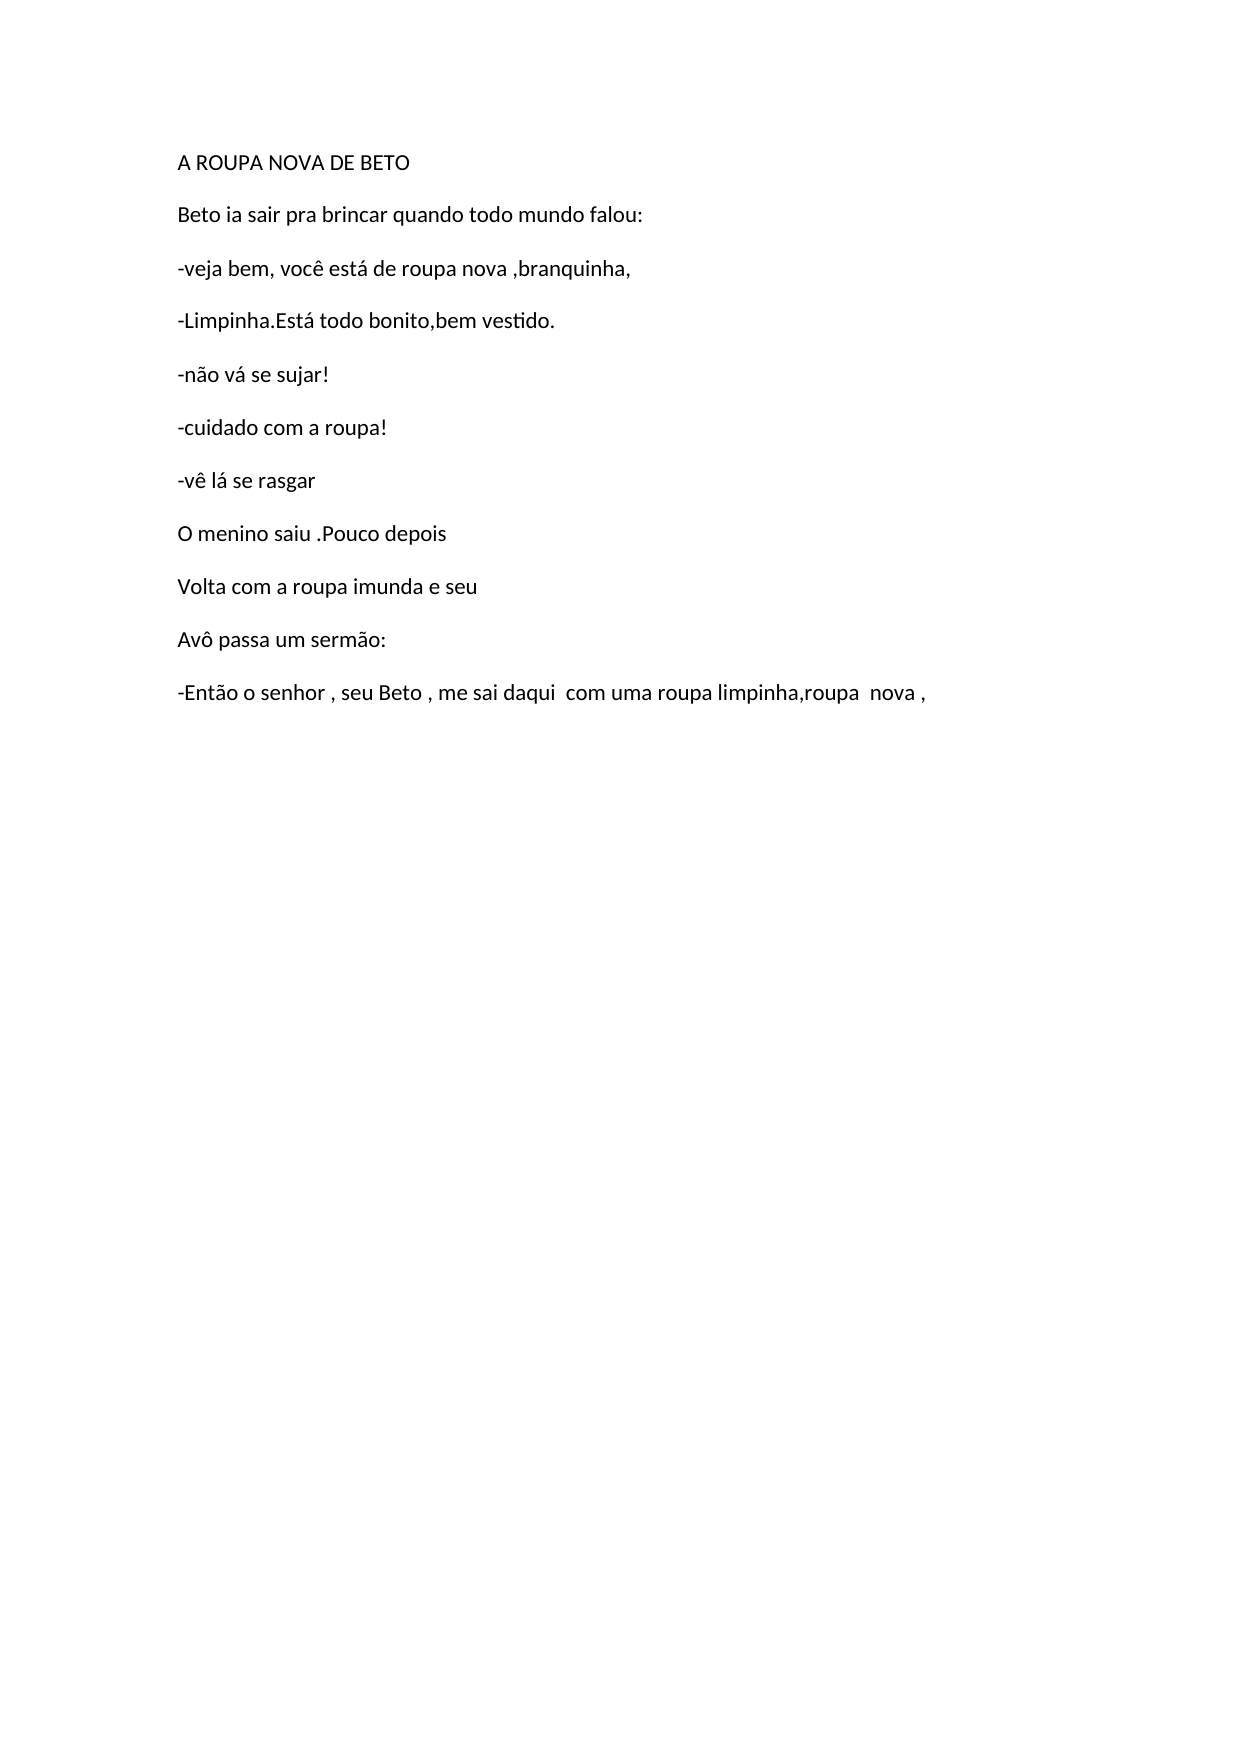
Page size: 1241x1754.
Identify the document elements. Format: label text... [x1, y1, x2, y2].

text Avô passa um sermão: [177, 625, 1063, 653]
text -não vá se sujar! [177, 360, 1063, 388]
text Beto ia sair pra brincar quando todo mundo falou: [177, 201, 1063, 229]
text -vê lá se rasgar [177, 466, 1063, 494]
text -Então o senhor , seu Beto , me sai daqui com uma roupa limpinha,roupa nova , [177, 678, 1063, 706]
text O menino saiu .Pouco depois [177, 519, 1063, 547]
text A ROUPA NOVA DE BETO [177, 148, 1063, 176]
text -cuidado com a roupa! [177, 413, 1063, 441]
text -Limpinha.Está todo bonito,bem vestido. [177, 307, 1063, 335]
text Volta com a roupa imunda e seu [177, 572, 1063, 600]
text -veja bem, você está de roupa nova ,branquinha, [177, 254, 1063, 282]
